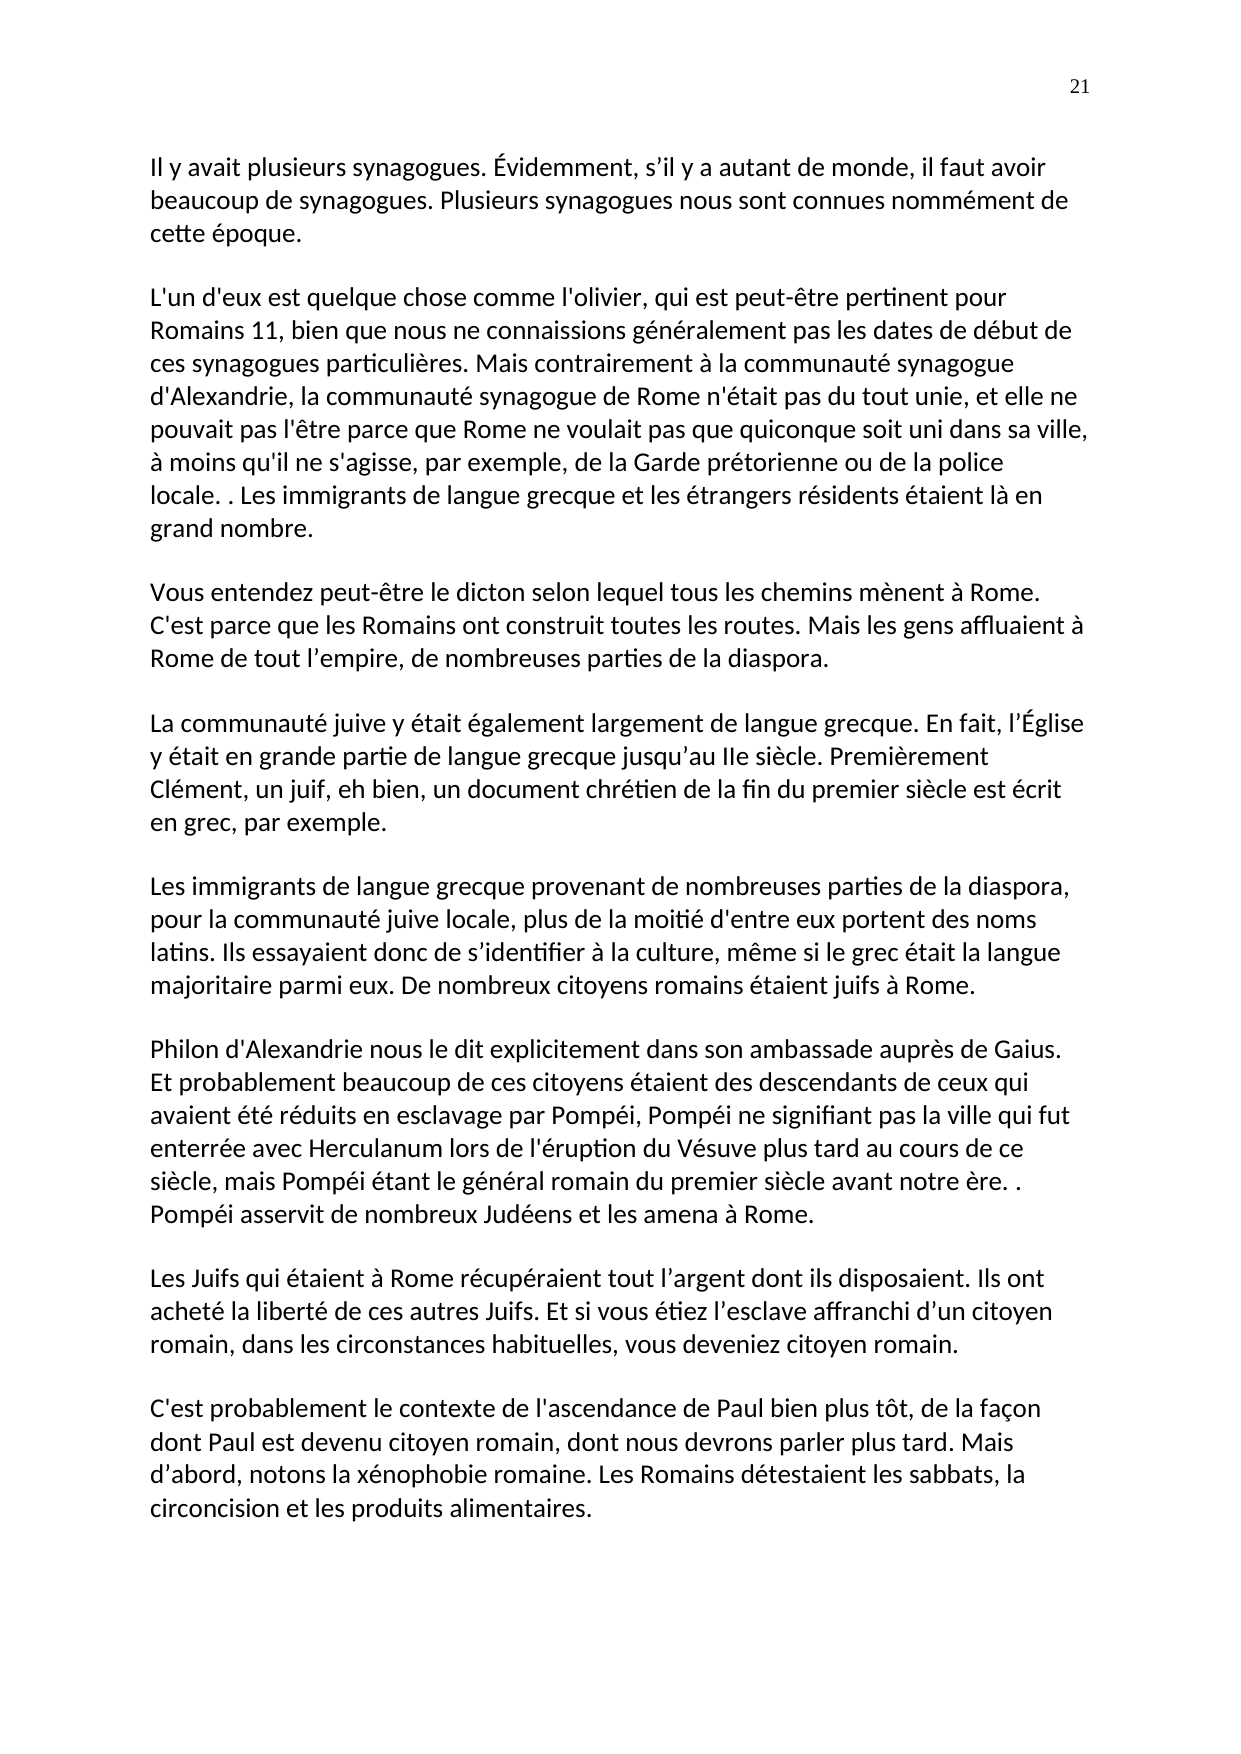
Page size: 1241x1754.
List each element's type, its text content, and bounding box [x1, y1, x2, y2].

text Les immigrants de langue grecque provenant de nombreuses parties de la diaspora, pour la communauté juive locale, plus de la moitié d'entre eux portent des noms latins. Ils essayaient donc de s’identifier à la culture, même si le grec était la langue majoritaire parmi eux. De nombreux citoyens romains étaient juifs à Rome. [150, 869, 1090, 1001]
text La communauté juive y était également largement de langue grecque. En fait, l’Église y était en grande partie de langue grecque jusqu’au IIe siècle. Premièrement Clément, un juif, eh bien, un document chrétien de la fin du premier siècle est écrit en grec, par exemple. [150, 706, 1090, 838]
text Vous entendez peut-être le dicton selon lequel tous les chemins mènent à Rome. C'est parce que les Romains ont construit toutes les routes. Mais les gens affluaient à Rome de tout l’empire, de nombreuses parties de la diaspora. [150, 576, 1090, 674]
text Il y avait plusieurs synagogues. Évidemment, s’il y a autant de monde, il faut avoir beaucoup de synagogues. Plusieurs synagogues nous sont connues nommément de cette époque. [150, 150, 1090, 249]
text Les Juifs qui étaient à Rome récupéraient tout l’argent dont ils disposaient. Ils ont acheté la liberté de ces autres Juifs. Et si vous étiez l’esclave affranchi d’un citoyen romain, dans les circonstances habituelles, vous deveniez citoyen romain. [150, 1261, 1090, 1361]
text Philon d'Alexandrie nous le dit explicitement dans son ambassade auprès de Gaius. Et probablement beaucoup de ces citoyens étaient des descendants de ceux qui avaient été réduits en esclavage par Pompéi, Pompéi ne signifiant pas la ville qui fut enterrée avec Herculanum lors de l'éruption du Vésuve plus tard au cours de ce siècle, mais Pompéi étant le général romain du premier siècle avant notre ère. . Pompéi asservit de nombreux Judéens et les amena à Rome. [150, 1032, 1090, 1230]
text C'est probablement le contexte de l'ascendance de Paul bien plus tôt, de la façon dont Paul est devenu citoyen romain, dont nous devrons parler plus tard. Mais d’abord, notons la xénophobie romaine. Les Romains détestaient les sabbats, la circoncision et les produits alimentaires. [150, 1392, 1090, 1524]
text L'un d'eux est quelque chose comme l'olivier, qui est peut-être pertinent pour Romains 11, bien que nous ne connaissions généralement pas les dates de début de ces synagogues particulières. Mais contrairement à la communauté synagogue d'Alexandrie, la communauté synagogue de Rome n'était pas du tout unie, et elle ne pouvait pas l'être parce que Rome ne voulait pas que quiconque soit uni dans sa ville, à moins qu'il ne s'agisse, par exemple, de la Garde prétorienne ou de la police locale. . Les immigrants de langue grecque et les étrangers résidents étaient là en grand nombre. [150, 280, 1090, 544]
